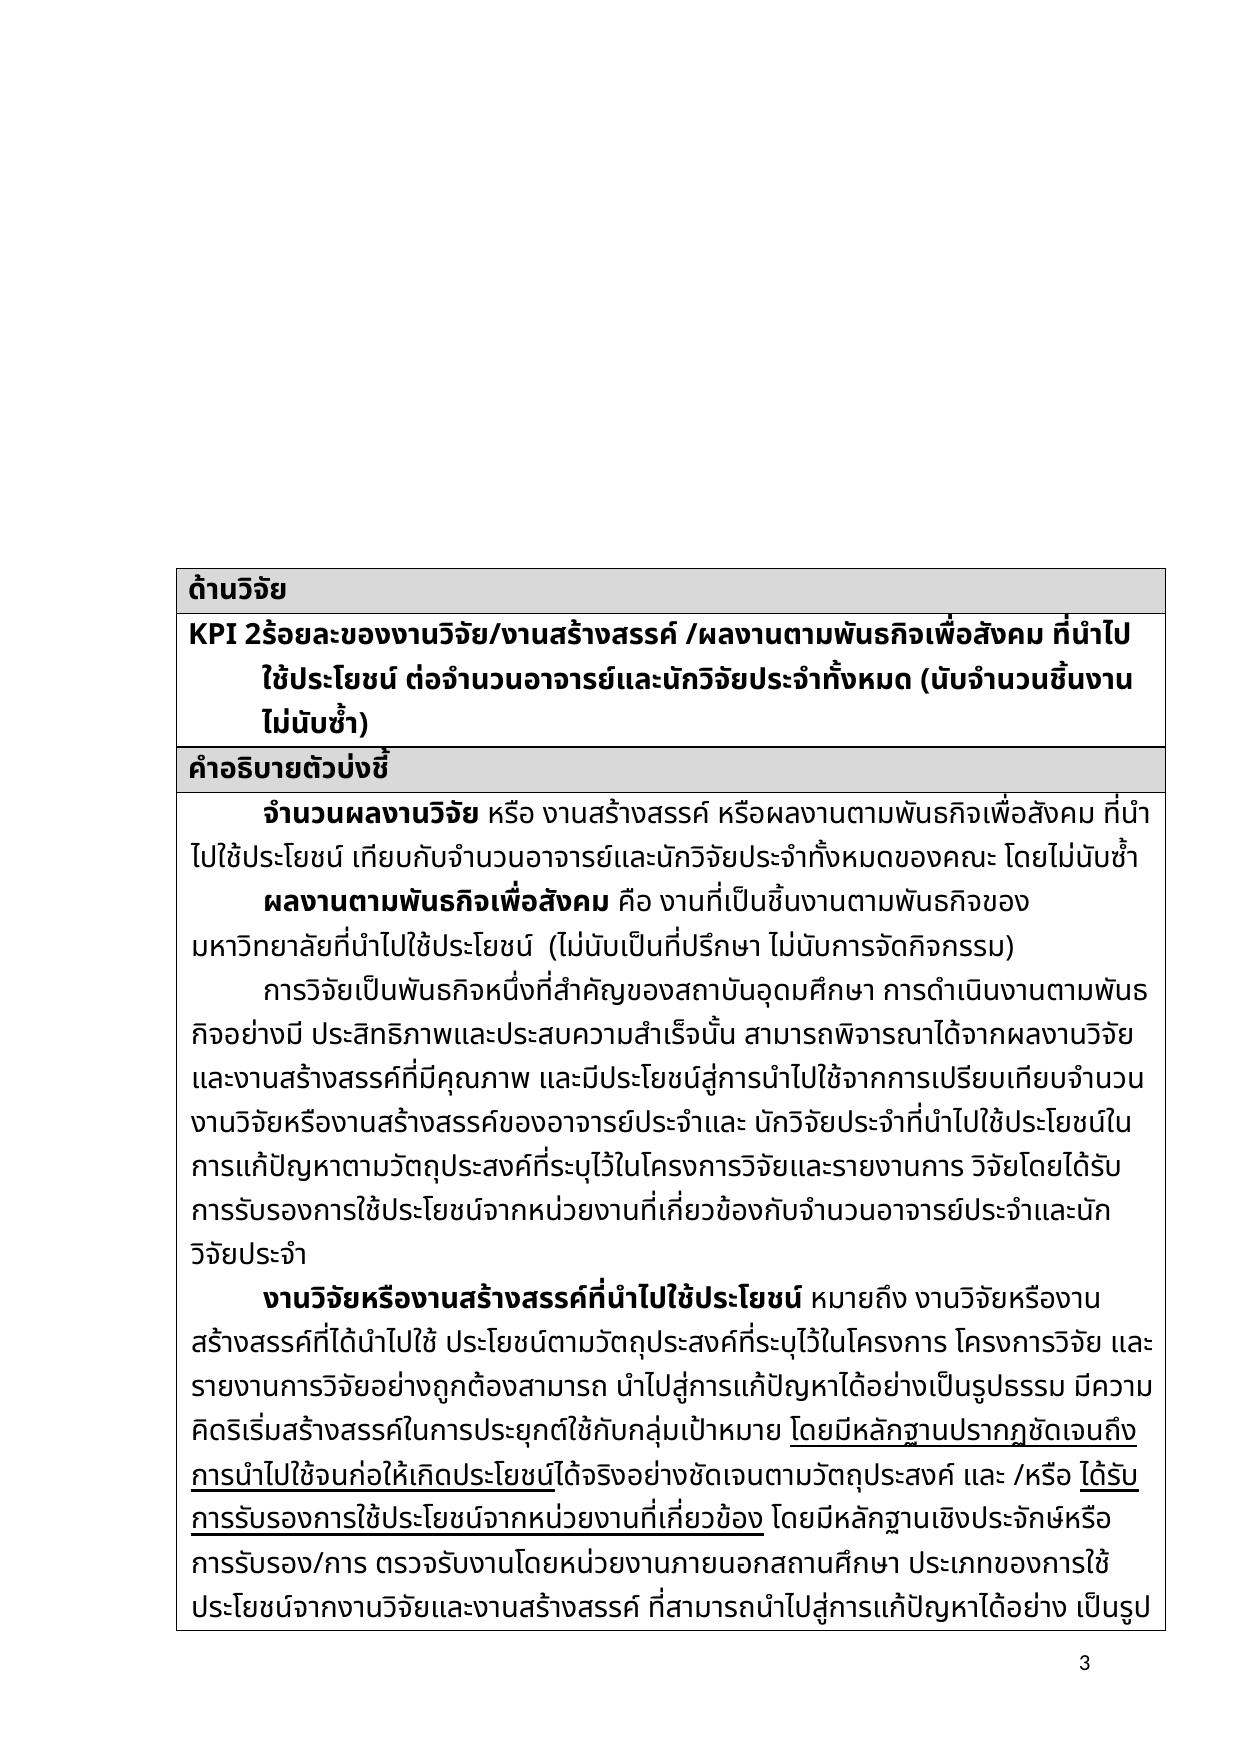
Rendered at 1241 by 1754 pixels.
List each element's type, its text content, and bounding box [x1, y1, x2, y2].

table_header ด้านวิจัย [177, 569, 1165, 613]
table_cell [177, 793, 1165, 1630]
table_cell คำอธิบายตัวบ่งชี้ [177, 748, 1165, 792]
table_cell KPI 2 ร้อยละของงานวิจัย/งานสร้างสรรค์ /ผลงานตามพันธกิจเพื่อสังคม ที่นำไปใช้ประโยชน์ ต่อจำนวนอาจารย์และนักวิจัยประจำทั้งหมด (นับจำนวนชิ้นงาน ไม่นับซ้ำ) [177, 614, 1165, 746]
